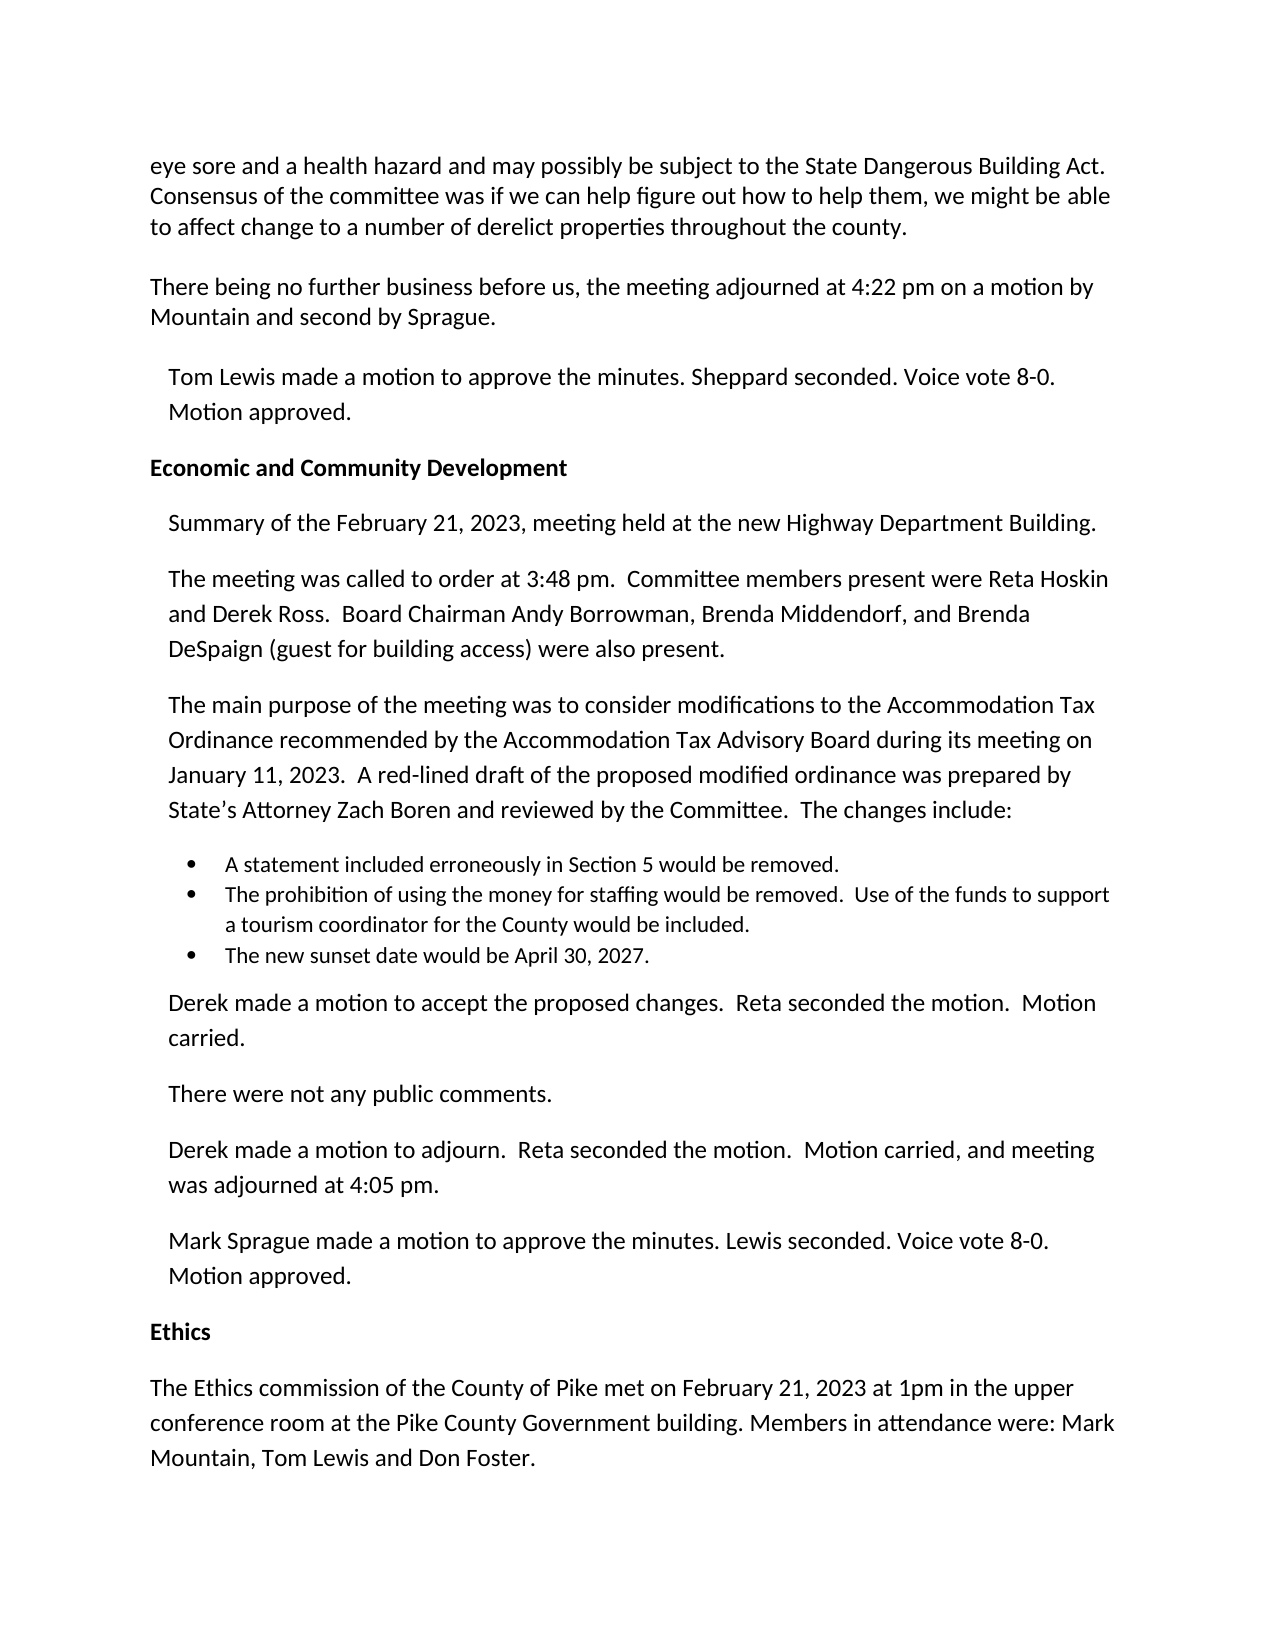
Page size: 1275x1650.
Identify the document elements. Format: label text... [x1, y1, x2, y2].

list Mark Sprague made a motion to approve the minutes. Lewis seconded. Voice vote 8-0. Motion approved. [168, 1225, 1125, 1291]
list A statement included erroneously in Section 5 would be removed. [187, 850, 1125, 878]
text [150, 150, 1125, 242]
list The Ethics commission of the County of Pike met on February 21, 2023 at 1pm in the upper conference room at the Pike County Government building. Members in attendance were: Mark Mountain, Tom Lewis and Don Foster. [150, 1372, 1125, 1472]
text Derek made a motion to accept the proposed changes. Reta seconded the motion. Motion carried. [168, 988, 1125, 1053]
text Summary of the February 21, 2023, meeting held at the new Highway Department Building. [168, 508, 1125, 538]
list Tom Lewis made a motion to approve the minutes. Sheppard seconded. Voice vote 8-0. Motion approved. [168, 361, 1125, 426]
list The prohibition of using the money for staffing would be removed. Use of the funds to support a tourism coordinator for the County would be included. [187, 880, 1125, 938]
text The main purpose of the meeting was to consider modifications to the Accommodation Tax Ordinance recommended by the Accommodation Tax Advisory Board during its meeting on January 11, 2023. A red-lined draft of the proposed modified ordinance was prepared by State’s Attorney Zach Boren and reviewed by the Committee. The changes include: [168, 689, 1125, 825]
text The meeting was called to order at 3:48 pm. Committee members present were Reta Hoskin and Derek Ross. Board Chairman Andy Borrowman, Brenda Middendorf, and Brenda DeSpaign (guest for building access) were also present. [168, 563, 1125, 664]
text There being no further business before us, the meeting adjourned at 4:22 pm on a motion by Mountain and second by Sprague. [150, 271, 1125, 332]
list Ethics [150, 1316, 1125, 1346]
text Derek made a motion to adjourn. Reta seconded the motion. Motion carried, and meeting was adjourned at 4:05 pm. [168, 1134, 1125, 1200]
list Economic and Community Development [150, 452, 1125, 482]
list The new sunset date would be April 30, 2027. [187, 941, 1125, 969]
text There were not any public comments. [168, 1078, 1125, 1109]
